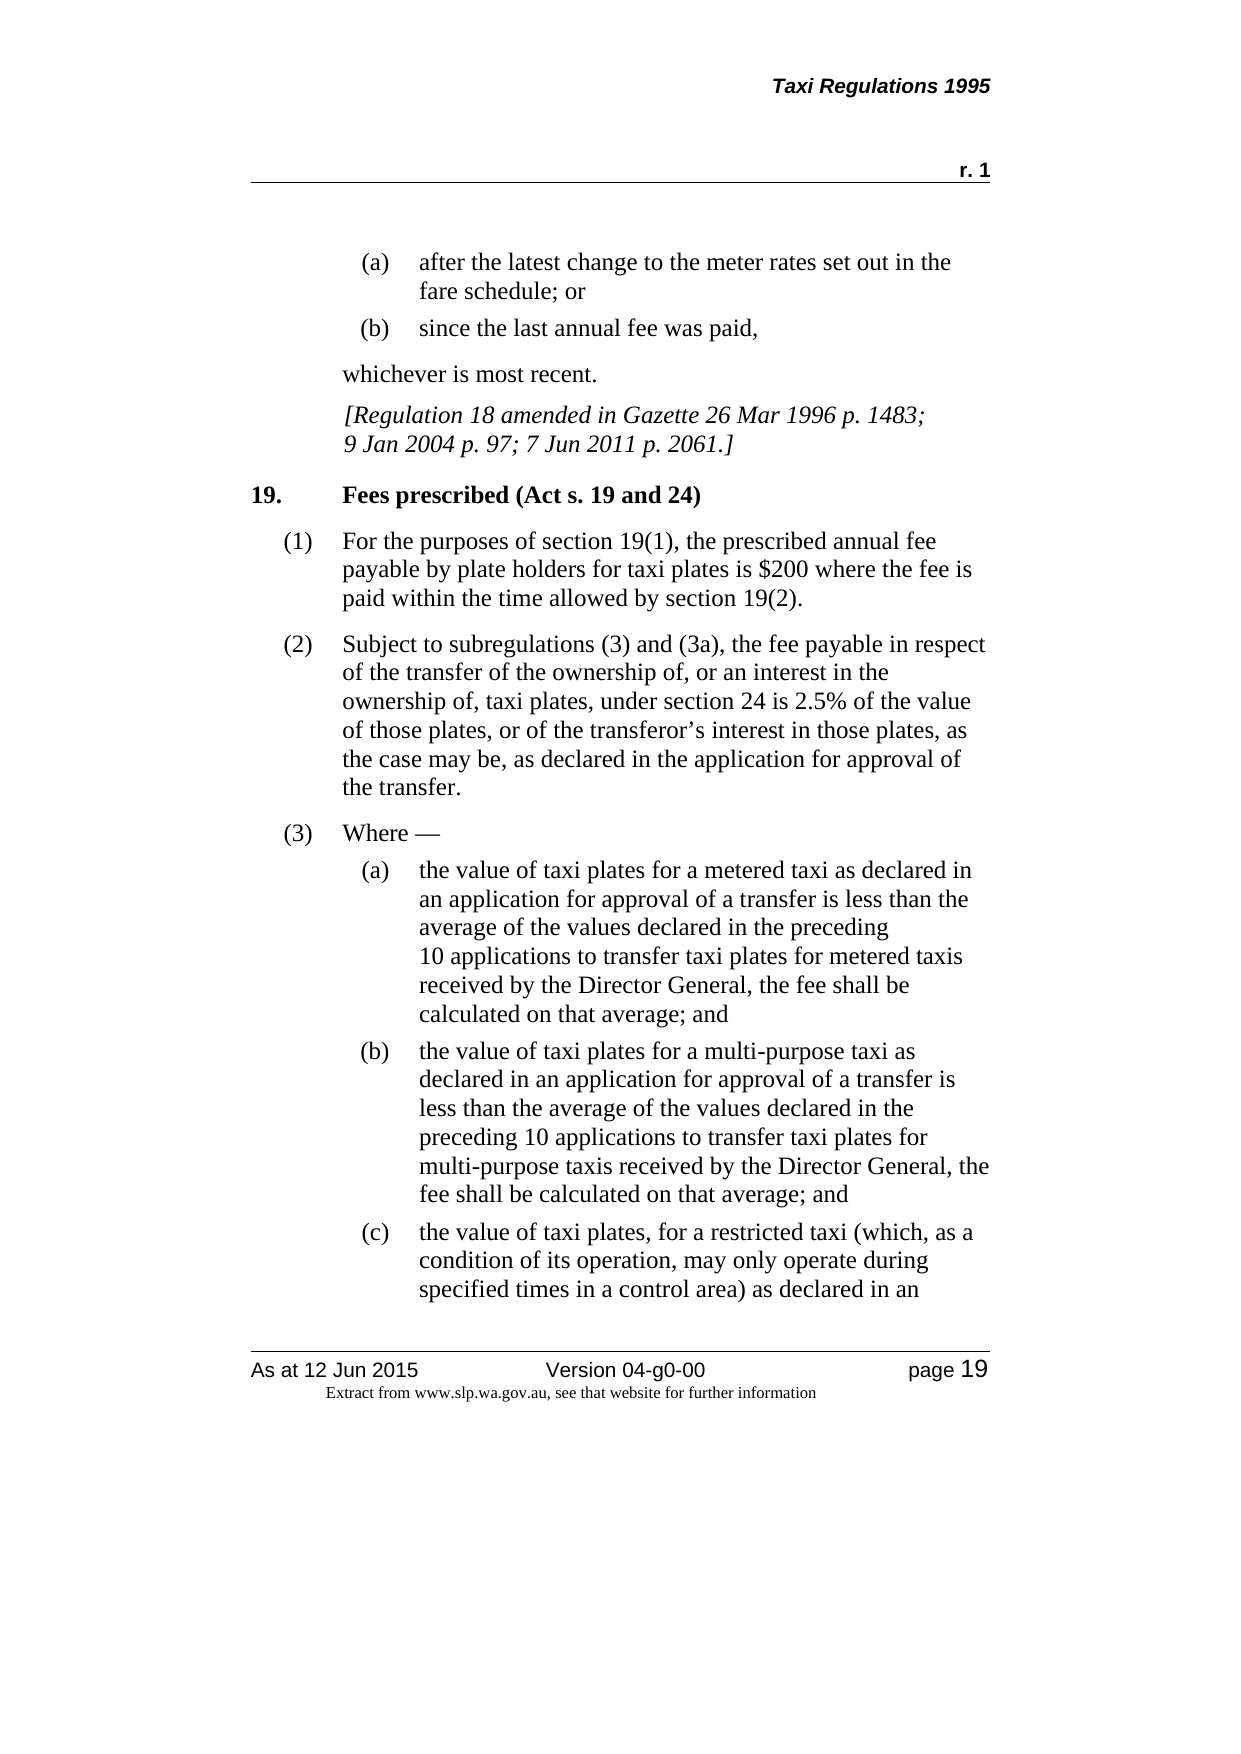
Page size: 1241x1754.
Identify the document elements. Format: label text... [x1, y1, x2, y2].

subtitle 19. Fees prescribed (Act s. 19 and 24) [251, 480, 990, 509]
text (b) since the last annual fee was paid, [251, 313, 990, 342]
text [251, 1217, 990, 1303]
text (a) after the latest change to the meter rates set out in the fare schedule; or [251, 247, 990, 305]
text (b) the value of taxi plates for a multi-purpose taxi as declared in an application for approval of a transfer is less than the average of the values declared in the preceding 10 applications to transfer taxi plates for multi-purpose taxis received by the Director General, the fee shall be calculated on that average; and [251, 1036, 990, 1208]
text [Regulation 18 amended in Gazette 26 Mar 1996 p. 1483; 9 Jan 2004 p. 97; 7 Jun 2011 p. 2061.] [251, 400, 990, 457]
text (1) For the purposes of section 19(1), the prescribed annual fee payable by plate holders for taxi plates is $200 where the fee is paid within the time allowed by section 19(2). [251, 526, 990, 612]
text (3) Where — [251, 818, 990, 847]
text whichever is most recent. [251, 359, 990, 387]
text (2) Subject to subregulations (3) and (3a), the fee payable in respect of the transfer of the ownership of, or an interest in the ownership of, taxi plates, under section 24 is 2.5% of the value of those plates, or of the transferor’s interest in those plates, as the case may be, as declared in the application for approval of the transfer. [251, 629, 990, 801]
text (a) the value of taxi plates for a metered taxi as declared in an application for approval of a transfer is less than the average of the values declared in the preceding 10 applications to transfer taxi plates for metered taxis received by the Director General, the fee shall be calculated on that average; and [251, 855, 990, 1027]
